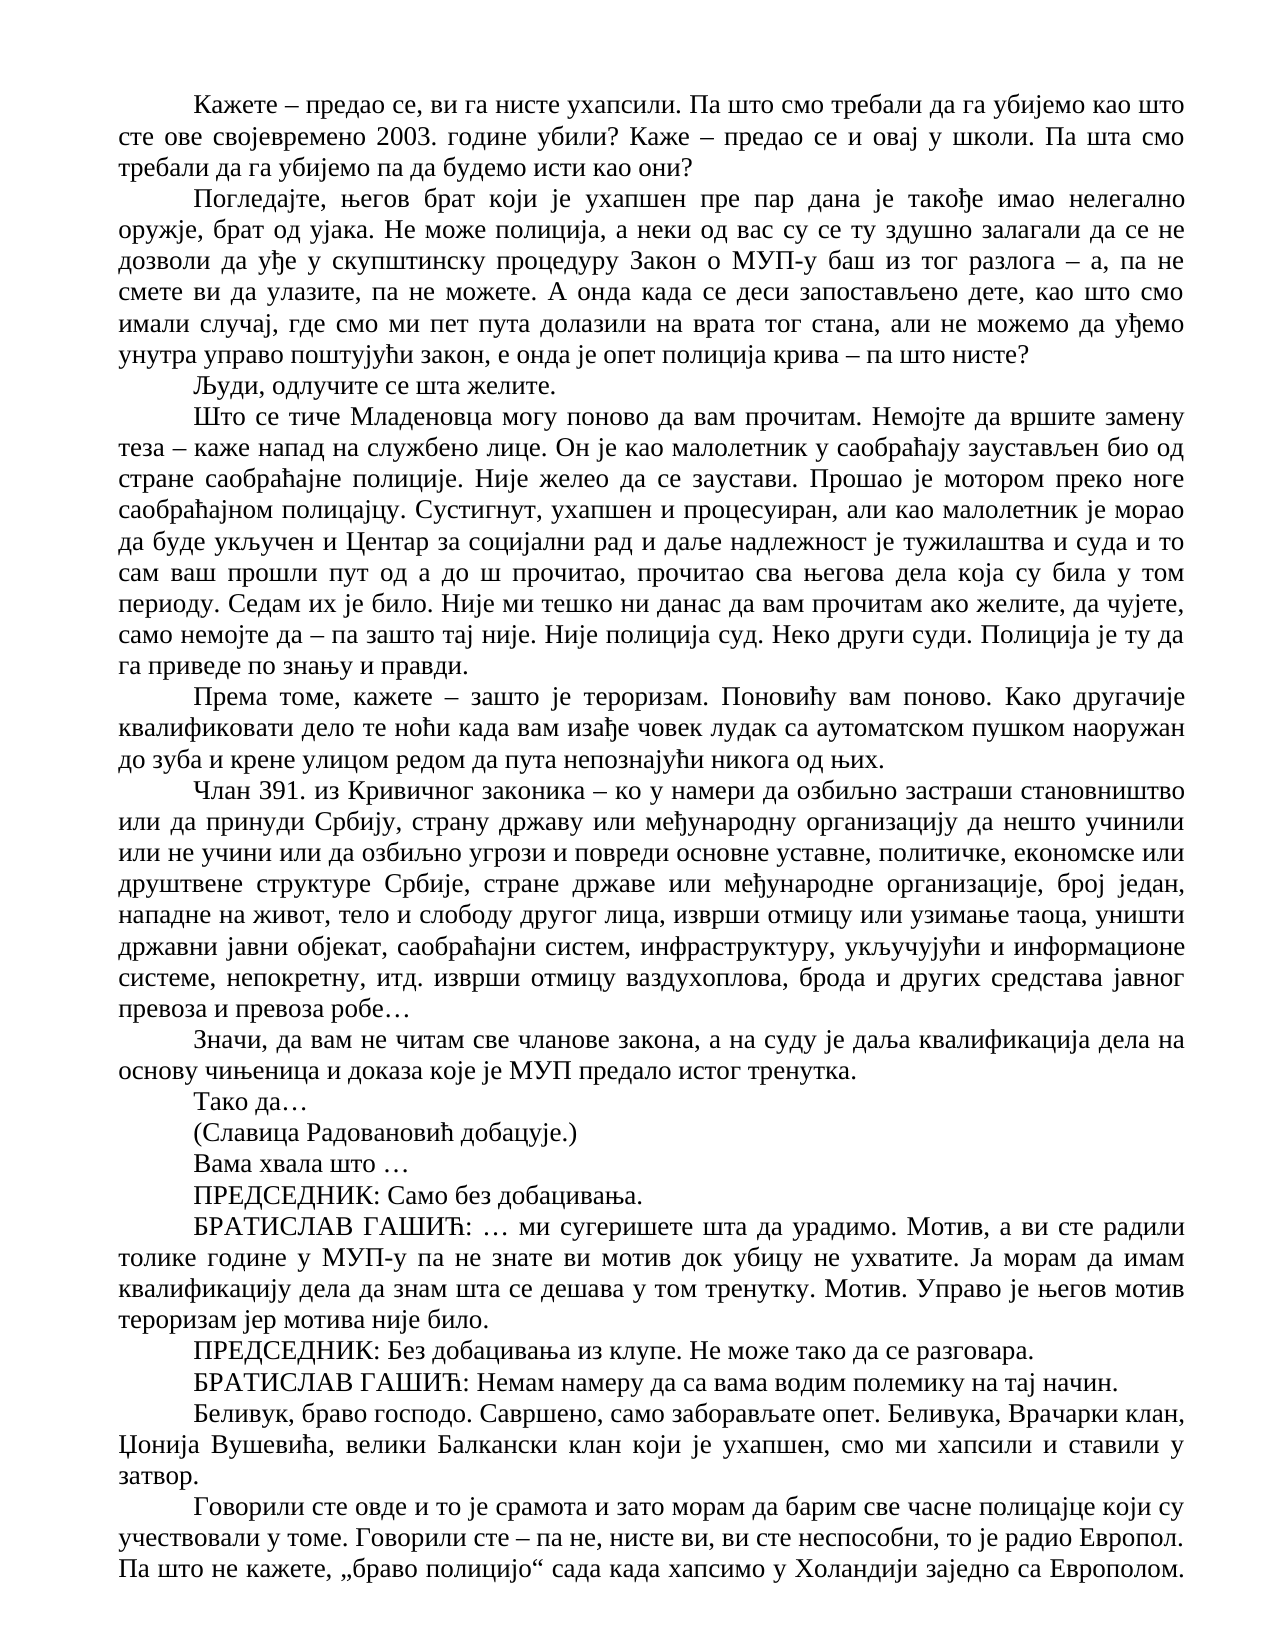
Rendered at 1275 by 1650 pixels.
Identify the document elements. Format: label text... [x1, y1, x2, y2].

text ПРЕДСЕДНИК: Само без добацивања. [118, 1179, 1186, 1210]
text Што се тиче Младеновца могу поново да вам прочитам. Немојте да вршите замену теза – каже напад на службено лице. Он је као малолетник у саобраћају заустављен био од стране саобраћајне полиције. Није желео да се заустави. Прошао је мотором преко ноге саобраћајном полицајцу. Сустигнут, ухапшен и процесуиран, али као малолетник је морао да буде укључен и Центар за социјални рад и даље надлежност је тужилаштва и суда и то сам ваш прошли пут од а до ш прочитао, прочитао сва његова дела која су била у том периоду. Седам их је било. Није ми тешко ни данас да вам прочитам ако желите, да чујете, само немојте да – па зашто тај није. Није полиција суд. Неко други суди. Полиција је ту да га приведе по знању и правди. [118, 400, 1186, 680]
text Вама хвала што … [118, 1148, 1186, 1179]
text Члан 391. из Кривичног законика – ко у намери да озбиљно застраши становништво или да принуди Србију, страну државу или међународну организацију да нешто учинили или не учини или да озбиљно угрози и повреди основне уставне, политичке, економске или друштвене структуре Србије, стране државе или међународне организације, број један, нападне на живот, тело и слободу другог лица, изврши отмицу или узимање таоца, уништи државни јавни објекат, саобраћајни систем, инфраструктуру, укључујући и информационе системе, непокретну, итд. изврши отмицу ваздухоплова, брода и других средстава јавног превоза и превоза робе… [118, 774, 1186, 1023]
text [118, 1490, 1186, 1584]
text Према томе, кажете – зашто је тероризам. Поновићу вам поново. Како другачије квалификовати дело те ноћи када вам изађе човек лудак са аутоматском пушком наоружан до зуба и крене улицом редом да пута непознајући никога од њих. [118, 680, 1186, 774]
text (Славица Радовановић добацује.) [118, 1116, 1186, 1148]
text Погледајте, његов брат који је ухапшен пре пар дана је такође имао нелегално оружје, брат од ујака. Не може полиција, а неки од вас су се ту здушно залагали да се не дозволи да уђе у скупштинску процедуру Закон о МУП-у баш из тог разлога – а, па не смете ви да улазите, па не можете. А онда када се деси запостављено дете, као што смо имали случај, где смо ми пет пута долазили на врата тог стана, али не можемо да уђемо унутра управо поштујући закон, е онда је опет полиција крива – па што нисте? [118, 182, 1186, 369]
text ПРЕДСЕДНИК: Без добацивања из клупе. Не може тако да се разговара. [118, 1334, 1186, 1366]
text Тако да… [118, 1085, 1186, 1116]
text Људи, одлучите се шта желите. [118, 369, 1186, 400]
text БРАТИСЛАВ ГАШИЋ: Немам намеру да са вама водим полемику на тај начин. [118, 1366, 1186, 1397]
text Кажете – предао се, ви га нисте ухапсили. Па што смо требали да га убијемо као што сте ове својевремено 2003. године убили? Каже – предао се и овај у школи. Па шта смо требали да га убијемо па да будемо исти као они? [118, 89, 1186, 182]
text БРАТИСЛАВ ГАШИЋ: … ми сугеришете шта да урадимо. Мотив, а ви сте радили толике године у МУП-у па не знате ви мотив док убицу не ухватите. Ја морам да имам квалификацију дела да знам шта се дешава у том тренутку. Мотив. Управо је његов мотив тероризам јер мотива није било. [118, 1210, 1186, 1334]
text Значи, да вам не читам све чланове закона, а на суду је даља квалификација дела на основу чињеница и доказа које је МУП предало истог тренутка. [118, 1023, 1186, 1085]
text Беливук, браво господо. Савршено, само заборављате опет. Беливука, Врачарки клан, Џонија Вушевића, велики Балкански клан који је ухапшен, смо ми хапсили и ставили у затвор. [118, 1397, 1186, 1490]
